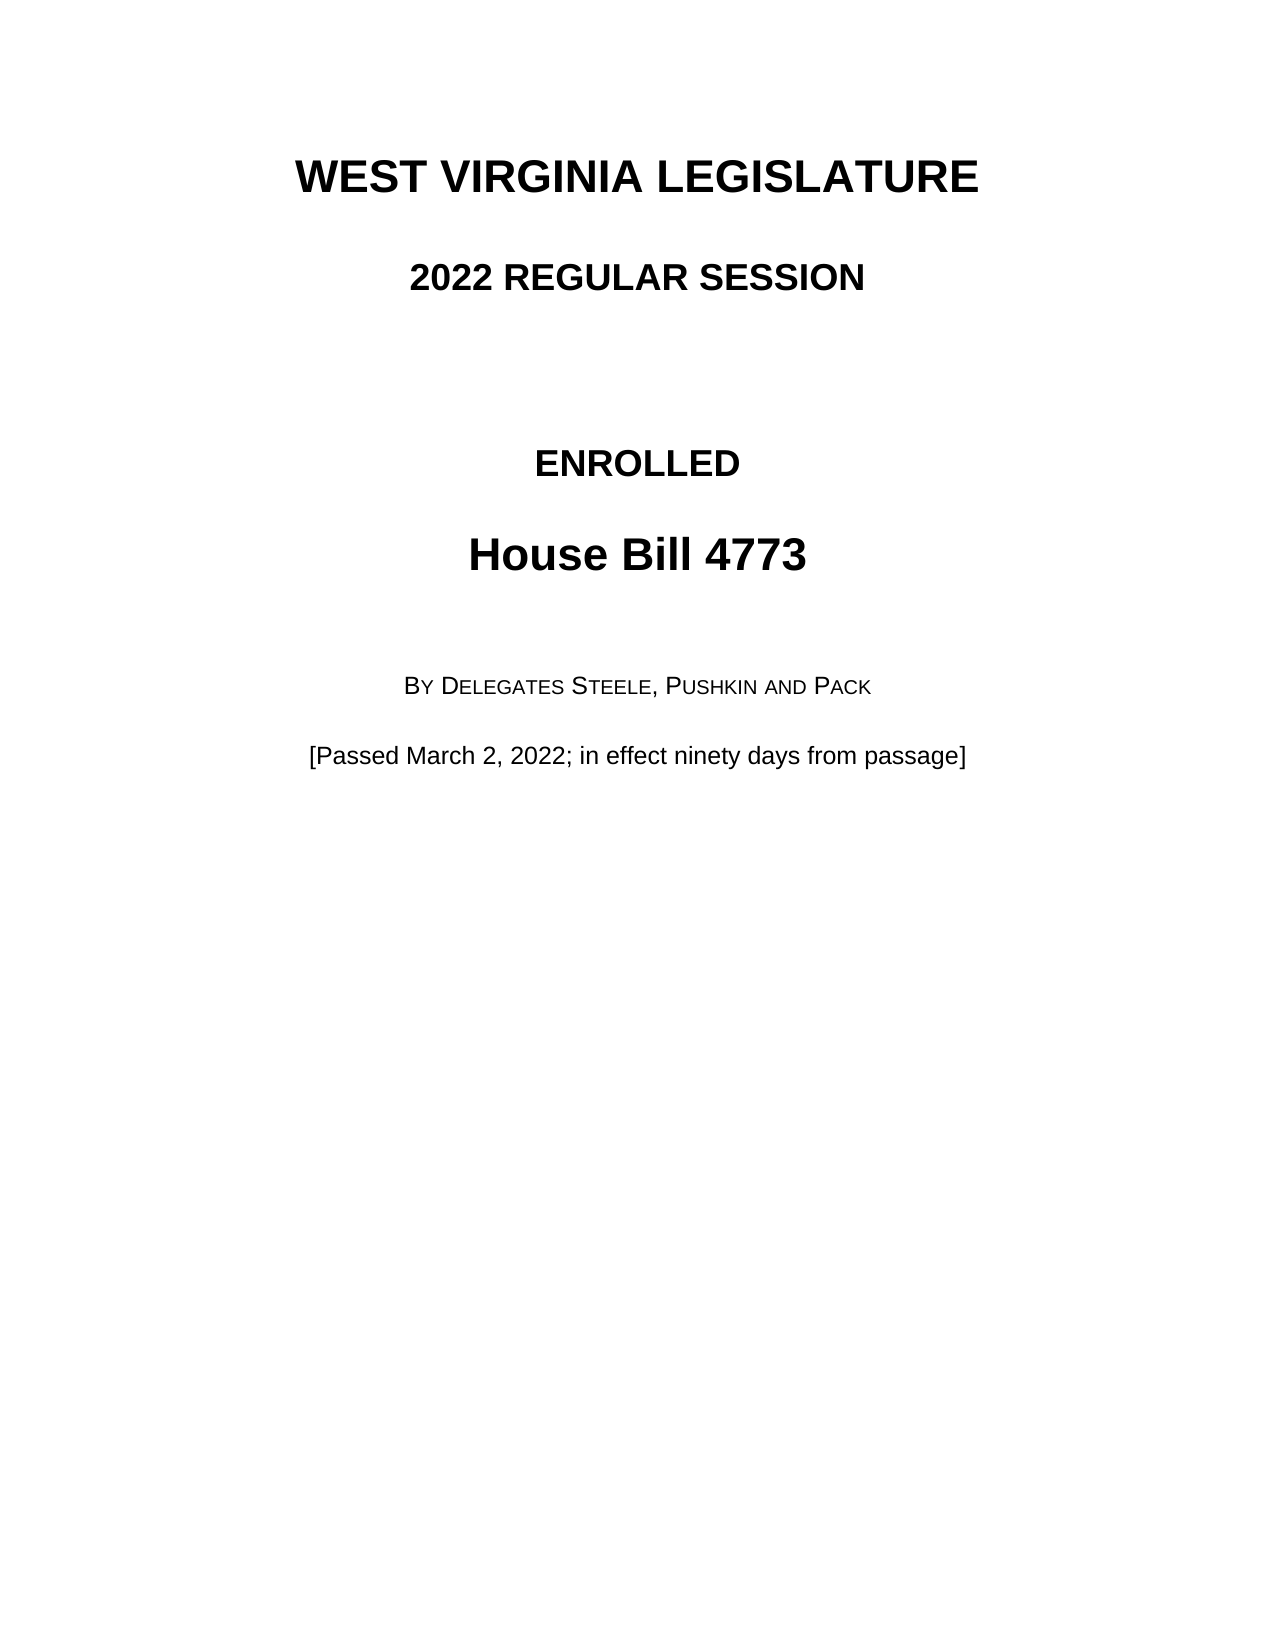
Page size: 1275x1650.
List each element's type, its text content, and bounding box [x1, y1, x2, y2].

text Bill [150, 528, 1125, 581]
text [] [150, 741, 1125, 769]
title 2022 regular session [150, 255, 1125, 298]
text By [337, 671, 937, 699]
title WEST virginia legislature [150, 150, 1125, 203]
